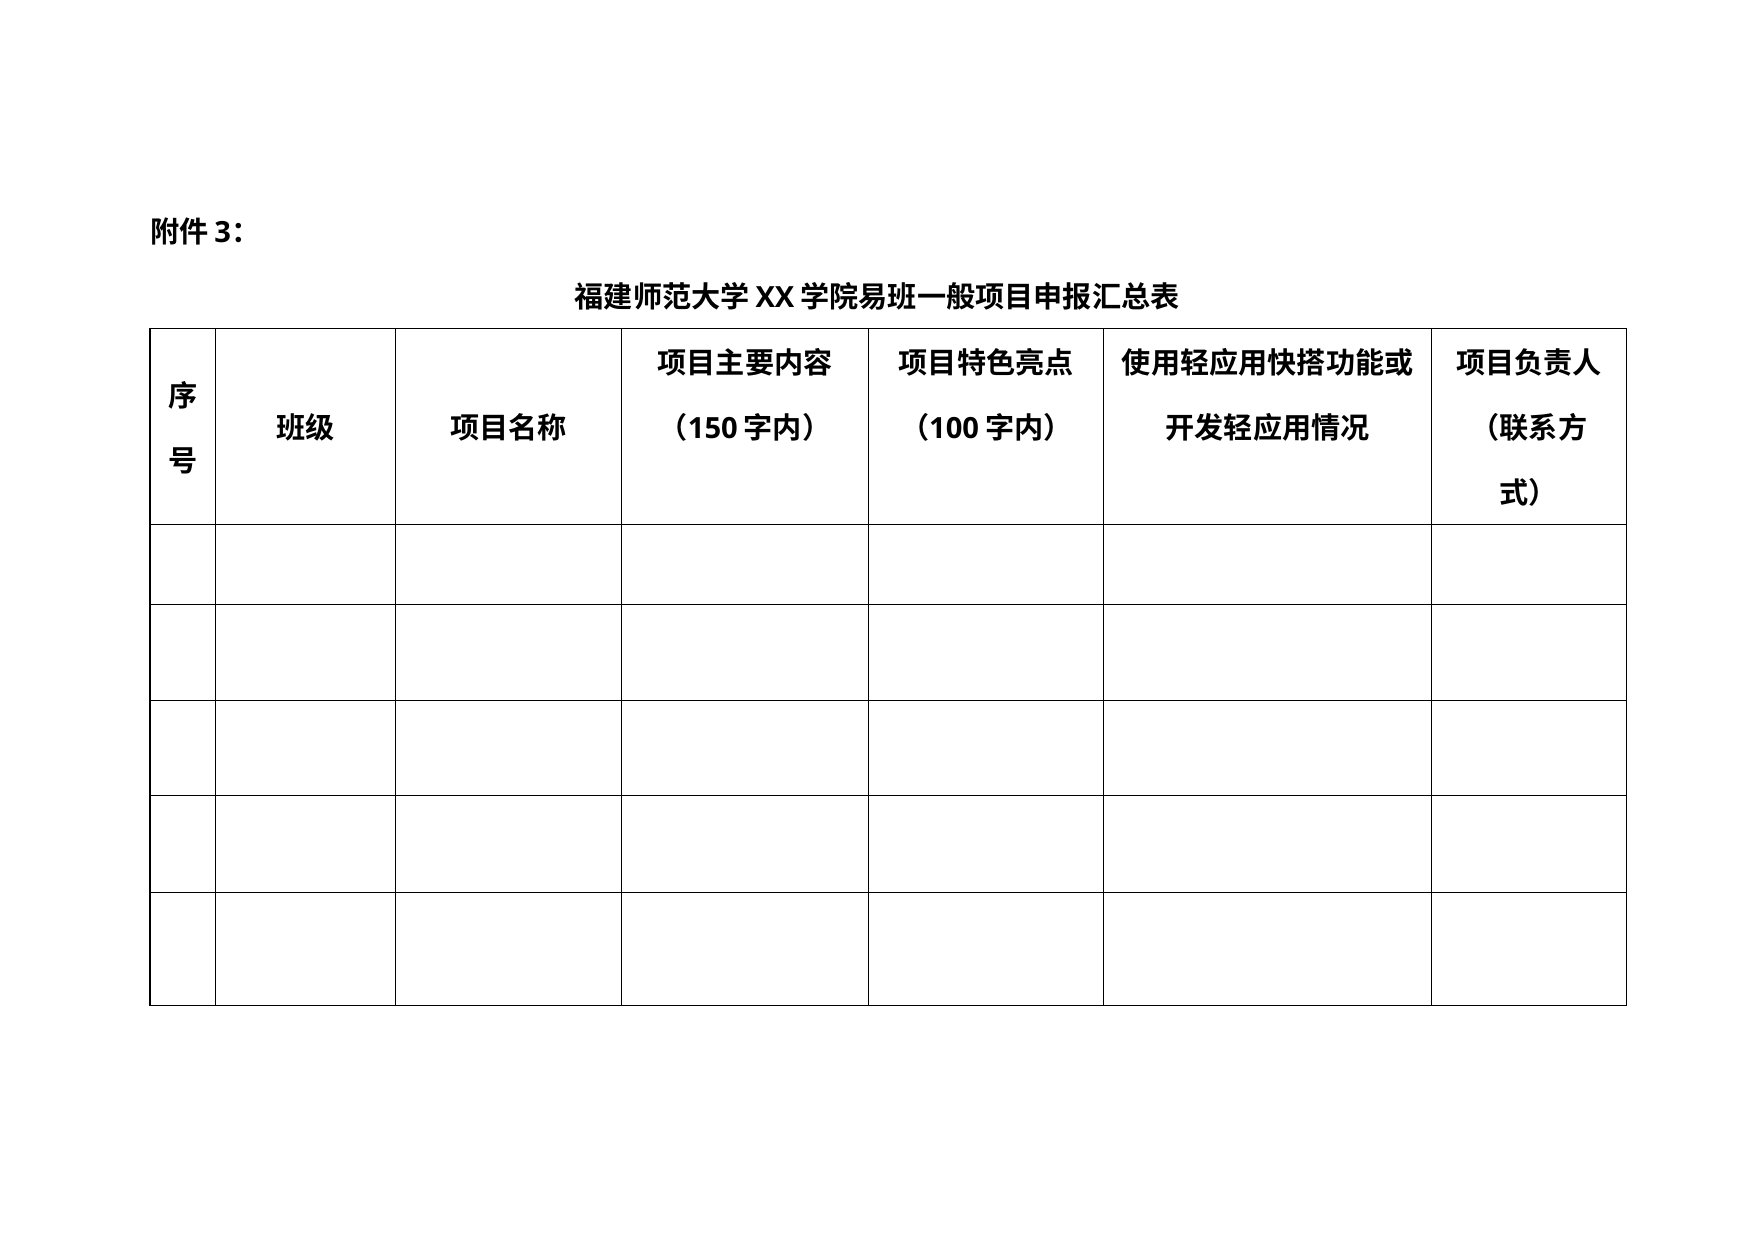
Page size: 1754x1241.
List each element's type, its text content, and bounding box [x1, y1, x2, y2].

table_header 项目名称 [396, 329, 621, 524]
table_cell [1104, 796, 1431, 892]
table_header 项目负责人 （联系方式） [1432, 329, 1626, 524]
table_cell [869, 701, 1103, 794]
table_cell [622, 525, 868, 604]
table_cell [396, 605, 621, 700]
table_cell [151, 701, 215, 794]
table_cell [1104, 605, 1431, 700]
table_cell [622, 796, 868, 892]
table_cell [216, 893, 395, 1005]
table_cell [151, 796, 215, 892]
table_header 项目特色亮点 （100字内） [869, 329, 1103, 524]
table_cell [1432, 605, 1626, 700]
table_cell [396, 796, 621, 892]
table_cell [151, 893, 215, 1005]
table_cell [216, 605, 395, 700]
table_cell [396, 893, 621, 1005]
text 福建师范大学XX学院易班一般项目申报汇总表 [150, 263, 1604, 328]
table_cell [622, 893, 868, 1005]
table_cell [622, 605, 868, 700]
table_cell [1432, 796, 1626, 892]
table_cell [151, 605, 215, 700]
table_cell [396, 701, 621, 794]
table_cell [869, 605, 1103, 700]
table_header 班级 [216, 329, 395, 524]
table_cell [216, 796, 395, 892]
table_cell [216, 525, 395, 604]
table_cell [1104, 525, 1431, 604]
table_cell [869, 525, 1103, 604]
table_cell [151, 525, 215, 604]
table_header 项目主要内容 （150字内） [622, 329, 868, 524]
table_cell [216, 701, 395, 794]
table_cell [622, 701, 868, 794]
table_cell [1432, 701, 1626, 794]
table_header 使用轻应用快搭功能或开发轻应用情况 [1104, 329, 1431, 524]
table_cell [1432, 525, 1626, 604]
table_header 序号 [151, 329, 215, 524]
table_cell [1104, 701, 1431, 794]
table_cell [869, 893, 1103, 1005]
table_cell [396, 525, 621, 604]
table_cell [1432, 893, 1626, 1005]
table_cell [1104, 893, 1431, 1005]
table_cell [869, 796, 1103, 892]
text 附件3： [150, 198, 1604, 263]
